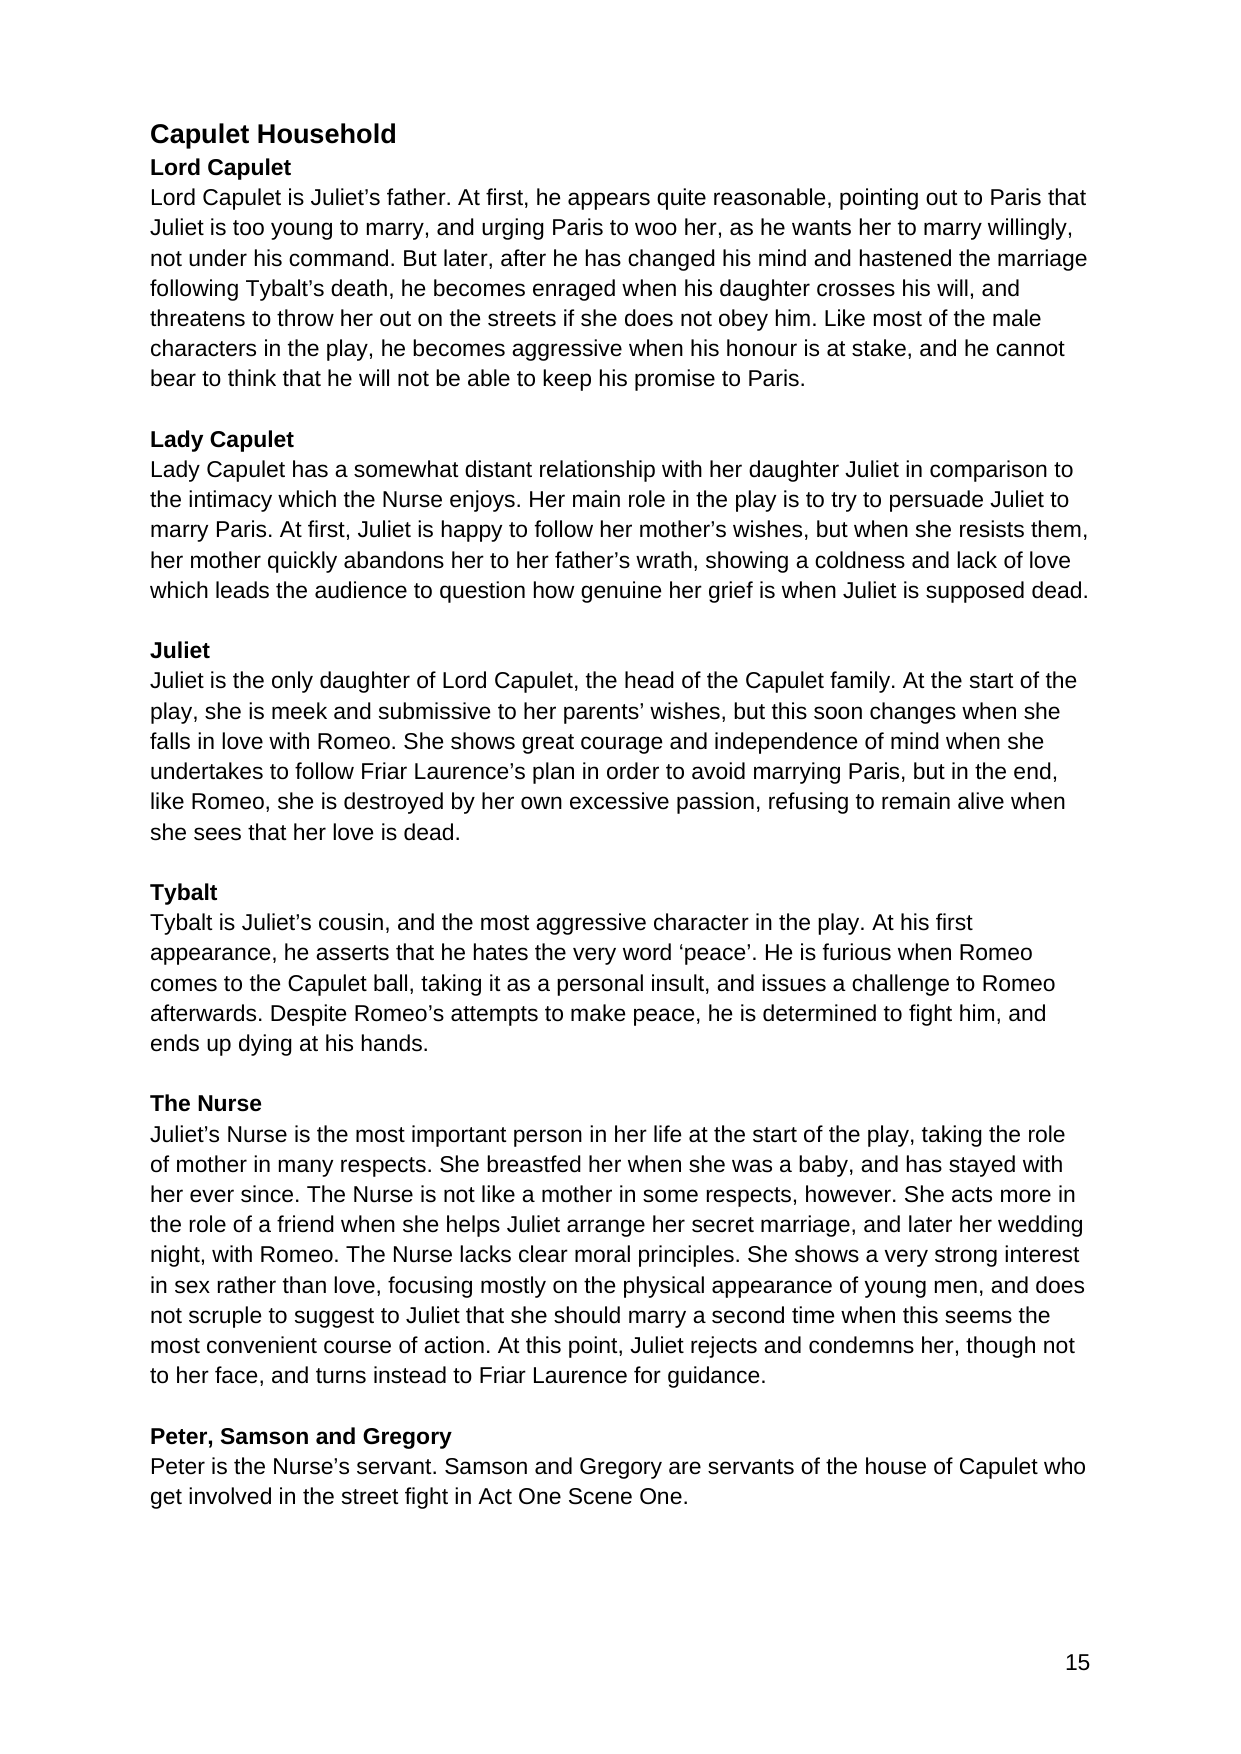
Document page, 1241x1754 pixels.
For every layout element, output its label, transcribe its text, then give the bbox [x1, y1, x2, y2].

text Lord Capulet is Juliet’s father. At first, he appears quite reasonable, pointing out to Paris that Juliet is too young to marry, and urging Paris to woo her, as he wants her to marry willingly, not under his command. But later, after he has changed his mind and hastened the marriage following Tybalt’s death, he becomes enraged when his daughter crosses his will, and threatens to throw her out on the streets if she does not obey him. Like most of the male characters in the play, he becomes aggressive when his honour is at stake, and he cannot bear to think that he will not be able to keep his promise to Paris. [150, 184, 1090, 392]
text Tybalt [150, 879, 1090, 905]
text Juliet [150, 637, 1090, 664]
text Juliet’s Nurse is the most important person in her life at the start of the play, taking the role of mother in many respects. She breastfed her when she was a baby, and has stayed with her ever since. The Nurse is not like a mother in some respects, however. She acts more in the role of a friend when she helps Juliet arrange her secret marriage, and later her wedding night, with Romeo. The Nurse lacks clear moral principles. She shows a very strong interest in sex rather than love, focusing mostly on the physical appearance of young men, and does not scruple to suggest to Juliet that she should marry a second time when this seems the most convenient course of action. At this point, Juliet rejects and condemns her, though not to her face, and turns instead to Friar Laurence for guidance. [150, 1121, 1090, 1389]
text Lady Capulet [150, 426, 1090, 452]
text Peter, Samson and Gregory [150, 1423, 1090, 1449]
text The Nurse [150, 1090, 1090, 1117]
text Tybalt is Juliet’s cousin, and the most aggressive character in the play. At his first appearance, he asserts that he hates the very word ‘peace’. He is furious when Romeo comes to the Capulet ball, taking it as a personal insult, and issues a challenge to Romeo afterwards. Despite Romeo’s attempts to make peace, he is determined to fight him, and ends up dying at his hands. [150, 909, 1090, 1056]
text Peter is the Nurse’s servant. Samson and Gregory are servants of the house of Capulet who get involved in the street fight in Act One Scene One. [150, 1453, 1090, 1509]
text Lady Capulet has a somewhat distant relationship with her daughter Juliet in comparison to the intimacy which the Nurse enjoys. Her main role in the play is to try to persuade Juliet to marry Paris. At first, Juliet is happy to follow her mother’s wishes, but when she resists them, her mother quickly abandons her to her father’s wrath, showing a coldness and lack of love which leads the audience to question how genuine her grief is when Juliet is supposed dead. [150, 456, 1090, 603]
text Lord Capulet [150, 154, 1090, 180]
text Capulet Household [150, 118, 1090, 149]
text Juliet is the only daughter of Lord Capulet, the head of the Capulet family. At the start of the play, she is meek and submissive to her parents’ wishes, but this soon changes when she falls in love with Romeo. She shows great courage and independence of mind when she undertakes to follow Friar Laurence’s plan in order to avoid marrying Paris, but in the end, like Romeo, she is destroyed by her own excessive passion, refusing to remain alive when she sees that her love is dead. [150, 667, 1090, 845]
